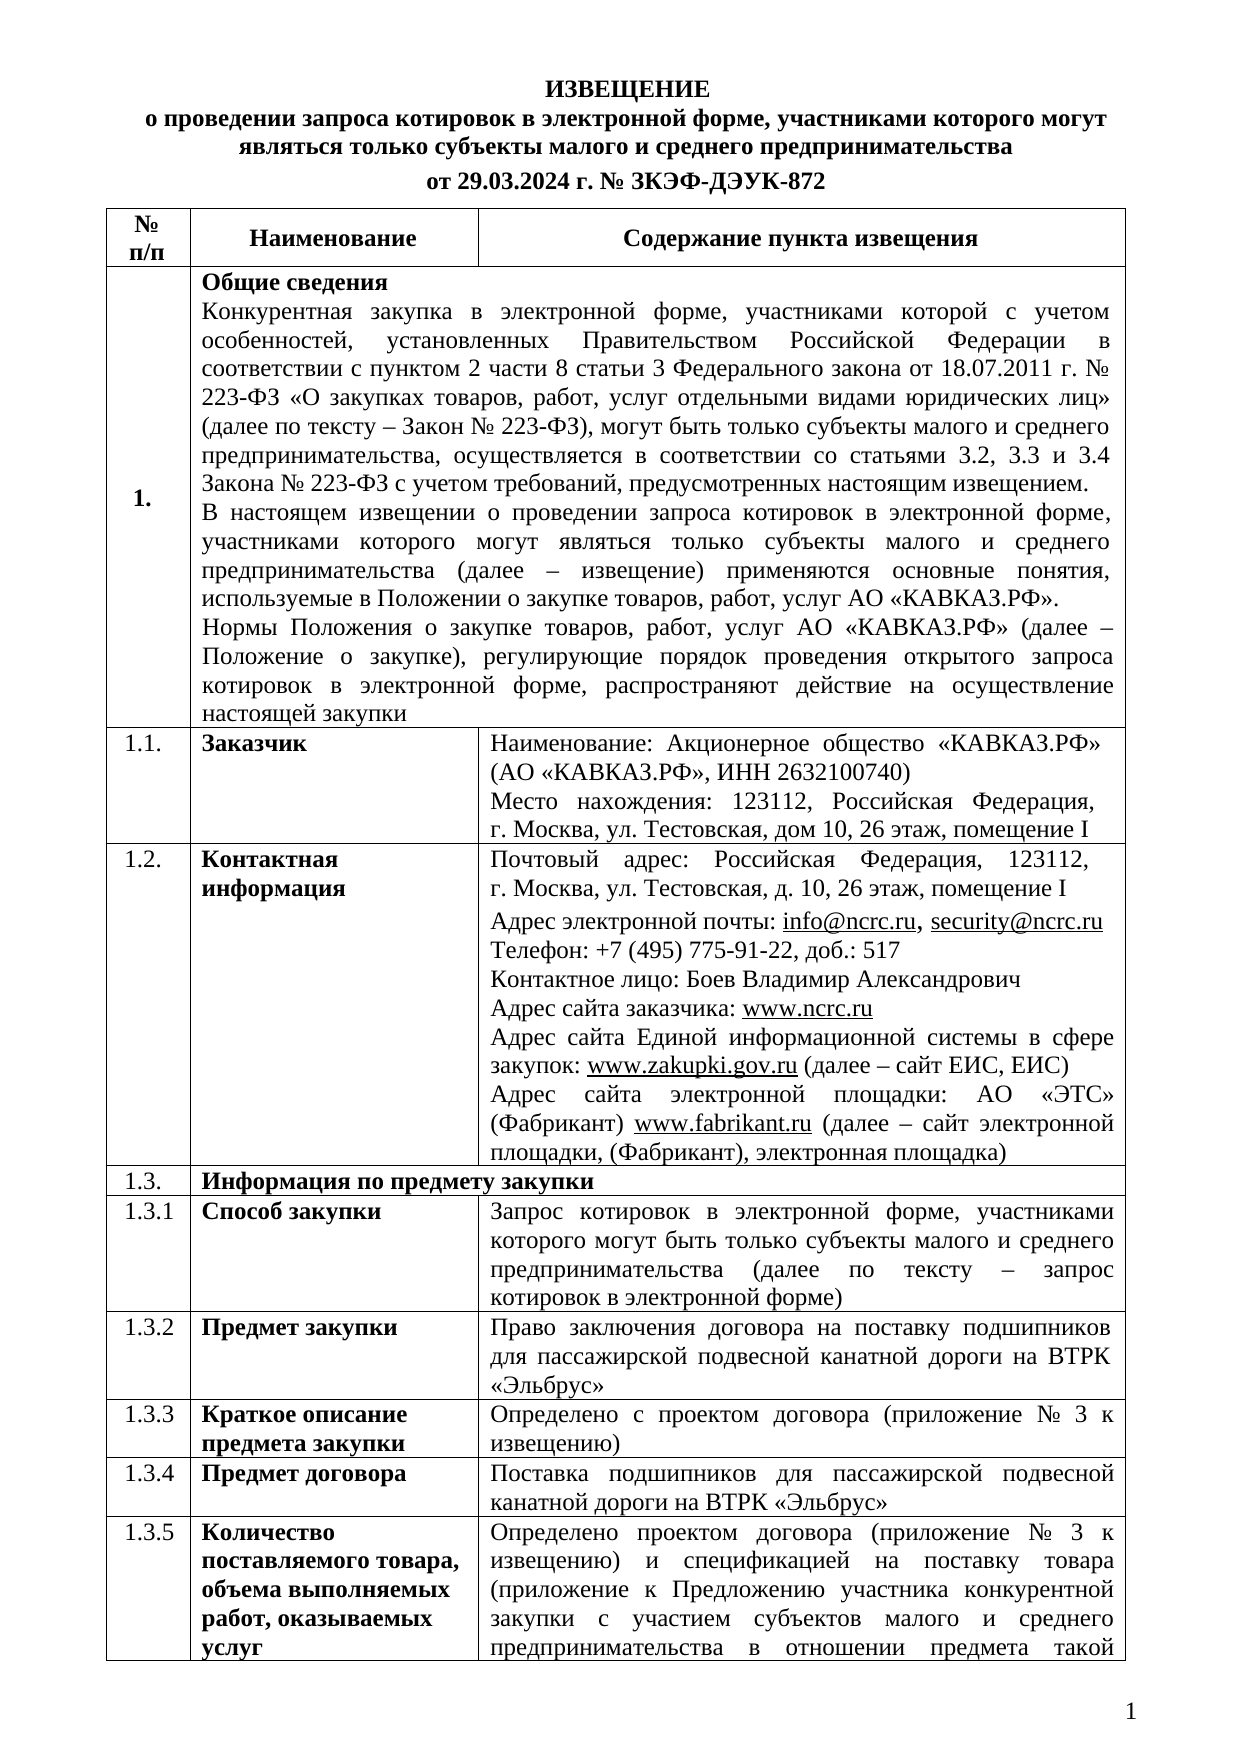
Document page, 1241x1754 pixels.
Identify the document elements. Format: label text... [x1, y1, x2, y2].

text от 29.03.2024 г. № ЗКЭФ-ДЭУК-872 [118, 166, 1133, 195]
table_cell Запрос котировок в электронной форме, участниками которого могут быть только субъекты малого и среднего предпринимательства (далее по тексту – запрос котировок в электронной форме) [479, 1196, 1125, 1311]
table_cell [107, 1458, 190, 1516]
table_cell Предмет договора [191, 1458, 478, 1516]
table_cell [107, 844, 190, 1165]
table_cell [479, 1517, 1125, 1660]
table_header Наименование [191, 209, 478, 266]
table_cell [107, 1312, 190, 1398]
text ИЗВЕЩЕНИЕ [118, 74, 1137, 103]
table_cell Поставка подшипников для пассажирской подвесной канатной дороги на ВТРК «Эльбрус» [479, 1458, 1125, 1516]
table_cell Наименование: Акционерное общество «КАВКАЗ.РФ» (АО «КАВКАЗ.РФ», ИНН 2632100740) Место нахождения: 123112, Российская Федерация, г. Москва, ул. Тестовская, дом 10, 26 этаж, помещение I [479, 728, 1125, 843]
table_cell [107, 1196, 190, 1311]
table_cell Общие сведения Конкурентная закупка в электронной форме, участниками которой с учетом особенностей, установленных Правительством Российской Федерации в соответствии с пунктом 2 части 8 статьи 3 Федерального закона от 18.07.2011 г. № 223-ФЗ «О закупках товаров, работ, услуг отдельными видами юридических лиц» (далее по тексту – Закон № 223-ФЗ), могут быть только субъекты малого и среднего предпринимательства, осуществляется в соответствии со статьями 3.2, 3.3 и 3.4 Закона № 223-ФЗ с учетом требований, предусмотренных настоящим извещением. В настоящем извещении о проведении запроса котировок в электронной форме, участниками которого могут являться только субъекты малого и среднего предпринимательства (далее – извещение) применяются основные понятия, используемые в Положении о закупке товаров, работ, услуг АО «КАВКАЗ.РФ». Нормы Положения о закупке товаров, работ, услуг АО «КАВКАЗ.РФ» (далее – Положение о закупке), регулирующие порядок проведения открытого запроса котировок в электронной форме, распространяют действие на осуществление настоящей закупки [191, 267, 1125, 727]
table_cell Способ закупки [191, 1196, 478, 1311]
table_cell Предмет закупки [191, 1312, 478, 1398]
table_cell [107, 267, 190, 727]
table_cell Краткое описание предмета закупки [191, 1400, 478, 1457]
table_cell [107, 1166, 190, 1195]
table_cell Право заключения договора на поставку подшипников для пассажирской подвесной канатной дороги на ВТРК «Эльбрус» [479, 1312, 1125, 1398]
table_cell Контактная информация [191, 844, 478, 1165]
table_cell Определено с проектом договора (приложение № 3 к извещению) [479, 1400, 1125, 1457]
table_cell Заказчик [191, 728, 478, 843]
text о проведении запроса котировок в электронной форме, участниками которого могут являться только субъекты малого и среднего предпринимательства [118, 103, 1133, 160]
table_cell [107, 1400, 190, 1457]
table_cell [107, 1517, 190, 1660]
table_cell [191, 1517, 478, 1660]
table_header № п/п [107, 209, 190, 266]
table_cell [107, 728, 190, 843]
table_cell Информация по предмету закупки [191, 1166, 1125, 1195]
table_header Содержание пункта извещения [479, 209, 1125, 266]
table_cell Почтовый адрес: Российская Федерация, 123112, г. Москва, ул. Тестовская, д. 10, 26 этаж, помещение I Адрес электронной почты: info@ncrc.ru, security@ncrc.ru Телефон: +7 (495) 775-91-22, доб.: 517 Контактное лицо: Боев Владимир Александрович Адрес сайта заказчика: www.ncrc.ru Адрес сайта Единой информационной системы в сфере закупок: www.zakupki.gov.ru (далее – сайт ЕИС, ЕИС) Адрес сайта электронной площадки: АО «ЭТС» (Фабрикант) www.fabrikant.ru (далее – сайт электронной площадки, (Фабрикант), электронная площадка) [479, 844, 1125, 1165]
